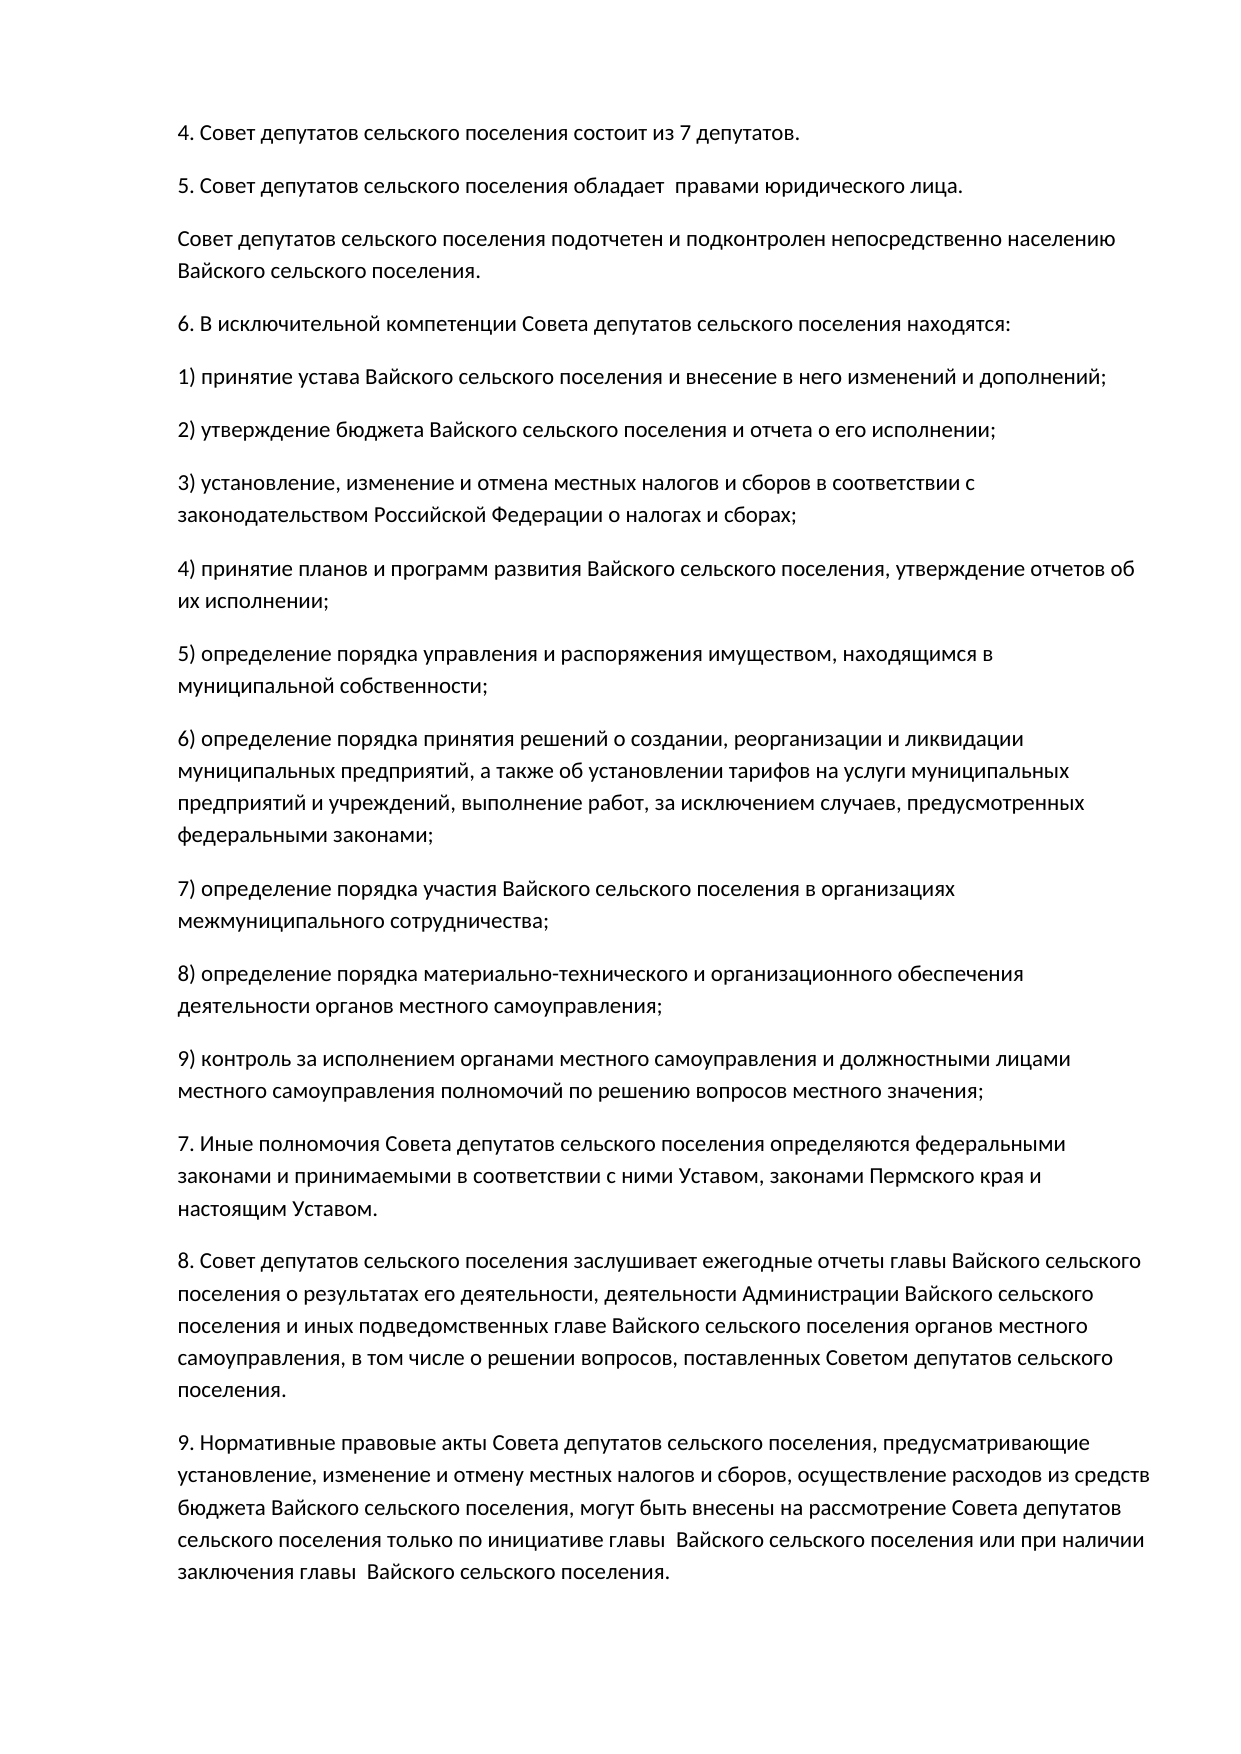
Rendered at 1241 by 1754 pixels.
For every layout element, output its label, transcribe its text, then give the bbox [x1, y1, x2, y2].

text 5. Совет депутатов сельского поселения обладает правами юридического лица. [177, 171, 1152, 199]
text 2) утверждение бюджета Вайского сельского поселения и отчета о его исполнении; [177, 415, 1152, 443]
text 3) установление, изменение и отмена местных налогов и сборов в соответствии с законодательством Российской Федерации о налогах и сборах; [177, 468, 1152, 529]
text Совет депутатов сельского поселения подотчетен и подконтролен непосредственно населению Вайского сельского поселения. [177, 224, 1152, 284]
text 6) определение порядка принятия решений о создании, реорганизации и ликвидации муниципальных предприятий, а также об установлении тарифов на услуги муниципальных предприятий и учреждений, выполнение работ, за исключением случаев, предусмотренных федеральными законами; [177, 724, 1152, 849]
text 8) определение порядка материально-технического и организационного обеспечения деятельности органов местного самоуправления; [177, 959, 1152, 1019]
text 8. Совет депутатов сельского поселения заслушивает ежегодные отчеты главы Вайского сельского поселения о результатах его деятельности, деятельности Администрации Вайского сельского поселения и иных подведомственных главе Вайского сельского поселения органов местного самоуправления, в том числе о решении вопросов, поставленных Советом депутатов сельского поселения. [177, 1247, 1152, 1403]
text 6. В исключительной компетенции Совета депутатов сельского поселения находятся: [177, 309, 1152, 337]
text 4. Совет депутатов сельского поселения состоит из 7 депутатов. [177, 118, 1152, 146]
text 1) принятие устава Вайского сельского поселения и внесение в него изменений и дополнений; [177, 362, 1152, 390]
text 7) определение порядка участия Вайского сельского поселения в организациях межмуниципального сотрудничества; [177, 874, 1152, 934]
text 5) определение порядка управления и распоряжения имуществом, находящимся в муниципальной собственности; [177, 639, 1152, 699]
text 9. Нормативные правовые акты Совета депутатов сельского поселения, предусматривающие установление, изменение и отмену местных налогов и сборов, осуществление расходов из средств бюджета Вайского сельского поселения, могут быть внесены на рассмотрение Совета депутатов сельского поселения только по инициативе главы Вайского сельского поселения или при наличии заключения главы Вайского сельского поселения. [177, 1428, 1152, 1585]
text 9) контроль за исполнением органами местного самоуправления и должностными лицами местного самоуправления полномочий по решению вопросов местного значения; [177, 1044, 1152, 1104]
text 7. Иные полномочия Совета депутатов сельского поселения определяются федеральными законами и принимаемыми в соответствии с ними Уставом, законами Пермского края и настоящим Уставом. [177, 1129, 1152, 1222]
text 4) принятие планов и программ развития Вайского сельского поселения, утверждение отчетов об их исполнении; [177, 554, 1152, 614]
